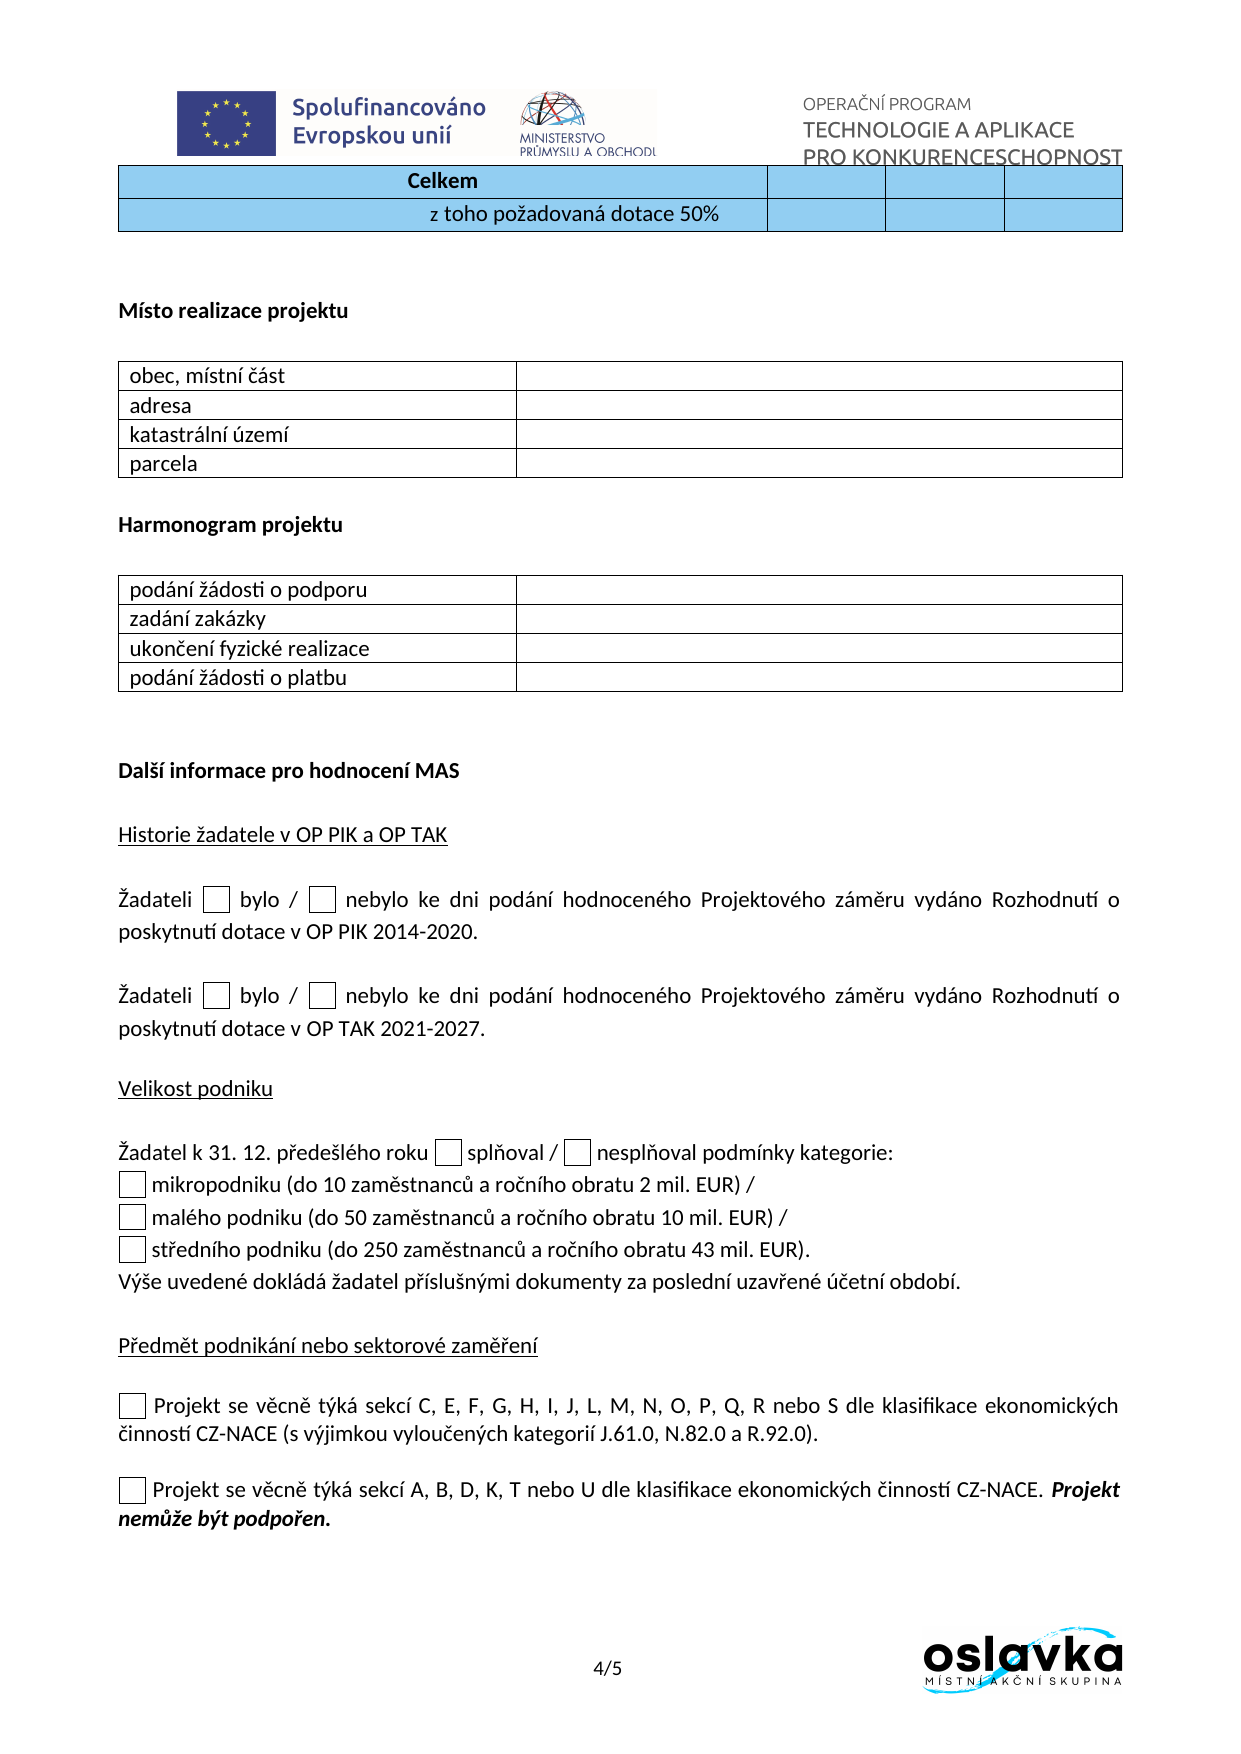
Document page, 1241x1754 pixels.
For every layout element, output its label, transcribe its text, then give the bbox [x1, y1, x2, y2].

table_cell [517, 634, 1122, 662]
table_cell [1005, 199, 1122, 231]
table_cell podání žádosti o platbu [119, 663, 516, 691]
table_cell zadání zakázky [119, 605, 516, 633]
text Žadateli bylo / nebylo ke dni podání hodnoceného Projektového záměru vydáno Rozhodnutí o poskytnutí dotace v OP PIK 2014-2020. [118, 885, 1122, 945]
text Velikost podniku [118, 1074, 1122, 1102]
text Další informace pro hodnocení MAS [118, 756, 1122, 784]
table_cell [886, 199, 1004, 231]
text Žadateli bylo / nebylo ke dni podání hodnoceného Projektového záměru vydáno Rozhodnutí o poskytnutí dotace v OP TAK 2021-2027. [118, 981, 1122, 1042]
table_cell [517, 420, 1122, 448]
picture [803, 94, 1123, 165]
text Projekt se věcně týká sekcí C, E, F, G, H, I, J, L, M, N, O, P, Q, R nebo S dle klasifikace ekonomických činností CZ-NACE (s výjimkou vyloučených kategorií J.61.0, N.82.0 a R.92.0). [118, 1363, 1122, 1448]
table_header [517, 362, 1122, 390]
picture [922, 1626, 1123, 1694]
table_cell [517, 663, 1122, 691]
text Předmět podnikání nebo sektorové zaměření [118, 1331, 1122, 1359]
table_cell [517, 605, 1122, 633]
table_header [517, 576, 1122, 603]
text Projekt se věcně týká sekcí A, B, D, K, T nebo U dle klasifikace ekonomických činností CZ-NACE. Projekt nemůže být podpořen. [118, 1476, 1122, 1532]
text Místo realizace projektu [118, 296, 1122, 324]
table_cell z toho požadovaná dotace 50% [119, 199, 767, 231]
table_cell [768, 199, 885, 231]
table_cell Celkem [119, 166, 767, 198]
text Historie žadatele v OP PIK a OP TAK [118, 821, 1122, 848]
table_cell [517, 449, 1122, 477]
text Výše uvedené dokládá žadatel příslušnými dokumenty za poslední uzavřené účetní období. [118, 1267, 1122, 1295]
table_cell [768, 166, 885, 198]
table_cell katastrální území [119, 420, 516, 448]
table_cell [1005, 166, 1122, 198]
table_header podání žádosti o podporu [119, 576, 516, 603]
table_cell parcela [119, 449, 516, 477]
table_header obec, místní část [119, 362, 516, 390]
text Žadatel k 31. 12. předešlého roku splňoval / nesplňoval podmínky kategorie: mikropodniku (do 10 zaměstnanců a ročního obratu 2 mil. EUR) / malého podniku (do 50 zaměstnanců a ročního obratu 10 mil. EUR) / středního podniku (do 250 zaměstnanců a ročního obratu 43 mil. EUR). [118, 1138, 1122, 1263]
table_cell [517, 391, 1122, 419]
text Harmonogram projektu [118, 510, 1122, 538]
table_cell [886, 166, 1004, 198]
picture [176, 89, 657, 156]
table_cell ukončení fyzické realizace [119, 634, 516, 662]
table_cell adresa [119, 391, 516, 419]
